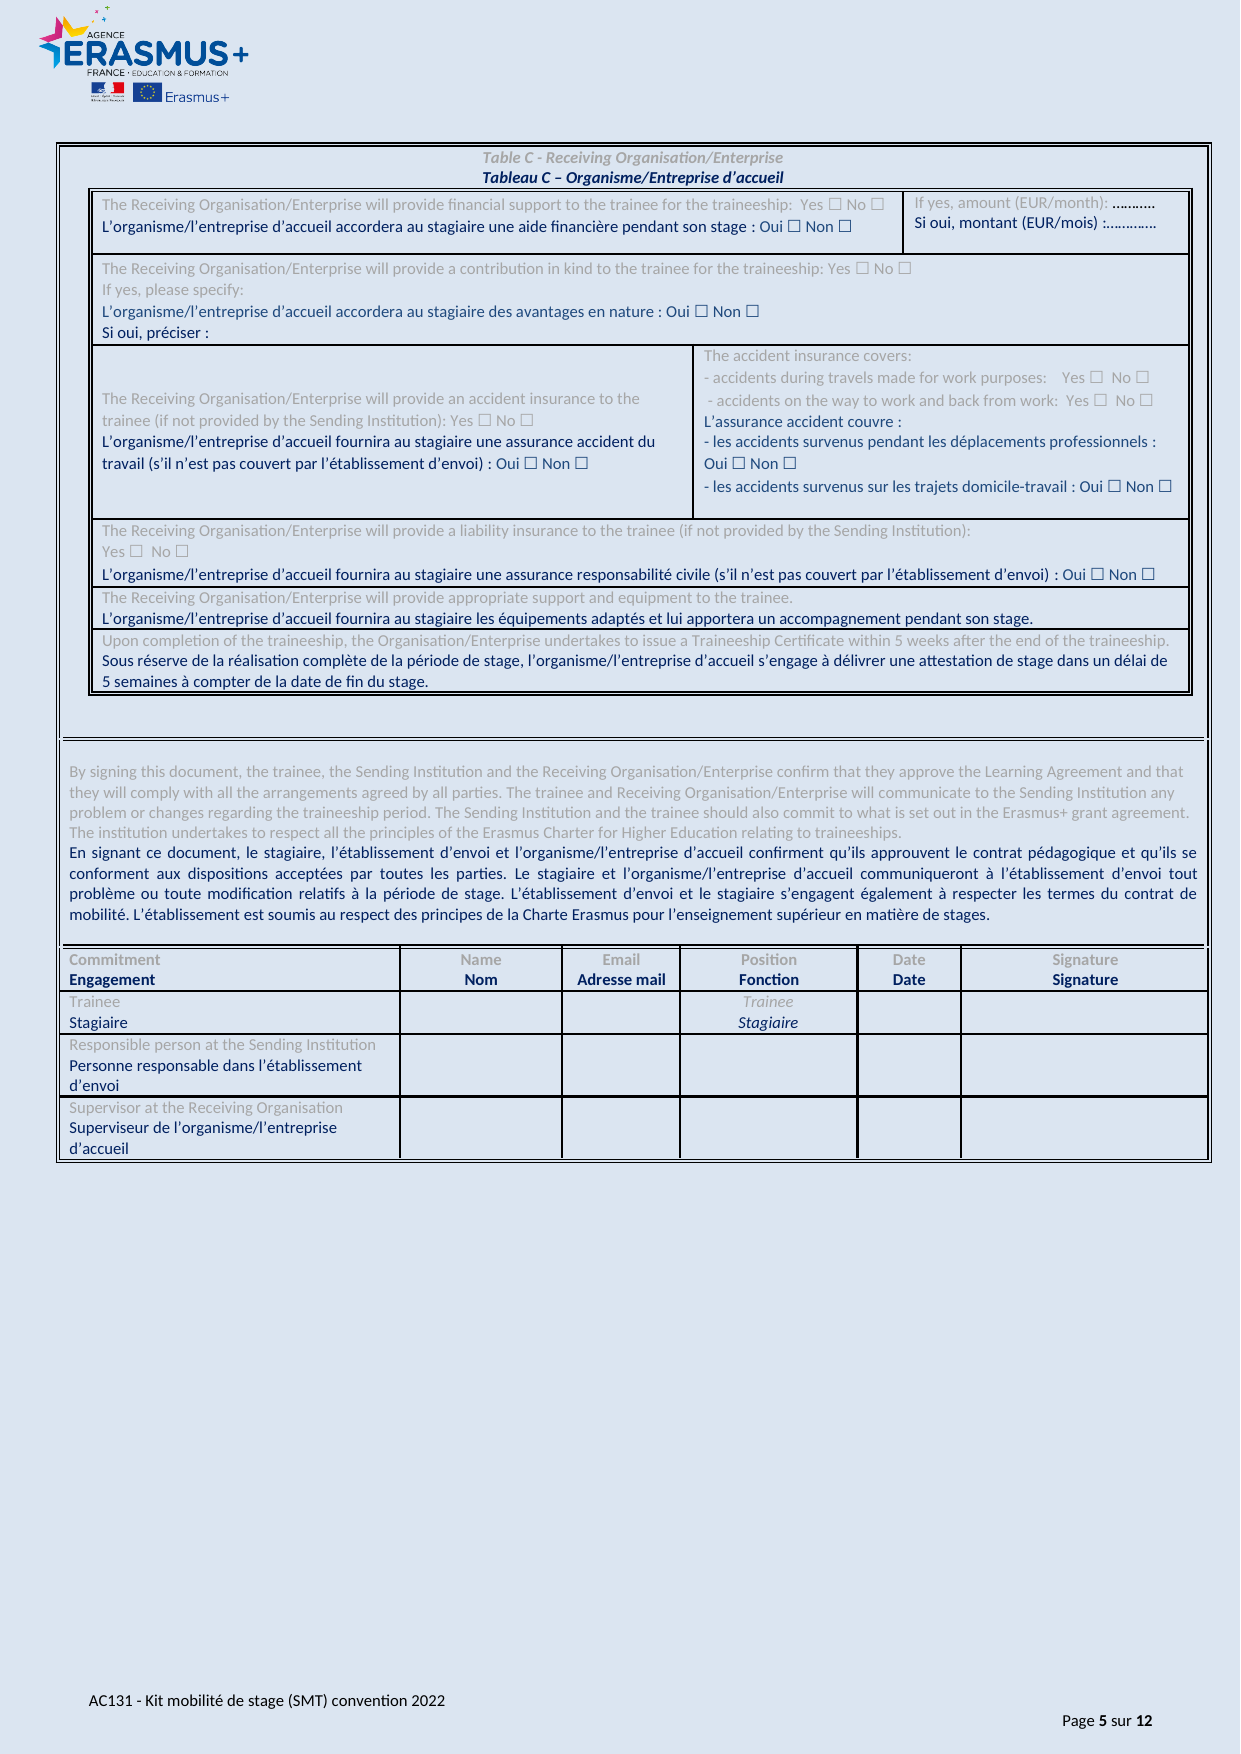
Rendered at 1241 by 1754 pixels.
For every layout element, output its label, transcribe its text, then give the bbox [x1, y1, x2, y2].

picture [38, 6, 249, 102]
table_cell Position Fonction [681, 949, 856, 990]
table_cell [681, 1035, 856, 1095]
table_cell [563, 1035, 679, 1095]
table_cell Signature Signature [962, 944, 1210, 990]
table_cell [401, 1035, 561, 1095]
table_cell Supervisor at the Receiving Organisation Superviseur de l’organisme/l’entreprise d’accueil [60, 1098, 399, 1158]
table_cell Trainee Stagiaire [681, 992, 856, 1032]
table_header Table C - Receiving Organisation/Enterprise Tableau C – Organisme/Entreprise d’accueil [60, 147, 1207, 737]
table_cell [563, 992, 679, 1032]
table_cell Name Nom [401, 949, 561, 990]
table_cell [859, 1035, 960, 1095]
table_cell [401, 992, 561, 1032]
table_cell Email Adresse mail [563, 949, 679, 990]
table_cell [962, 992, 1207, 1032]
table_cell [962, 1035, 1207, 1095]
table_cell [859, 992, 960, 1032]
table_cell Date Date [859, 949, 960, 990]
table_cell [962, 1098, 1207, 1158]
table_cell [563, 1098, 679, 1158]
table_cell [681, 1098, 856, 1158]
table_cell [401, 1098, 561, 1158]
table_cell By signing this document, the trainee, the Sending Institution and the Receiving Organisation/Enterprise confirm that they approve the Learning Agreement and that they will comply with all the arrangements agreed by all parties. The trainee and Receiving Organisation/Enterprise will communicate to the Sending Institution any problem or changes regarding the traineeship period. The Sending Institution and the trainee should also commit to what is set out in the Erasmus+ grant agreement. The institution undertakes to respect all the principles of the Erasmus Charter for Higher Education relating to traineeships. En signant ce document, le stagiaire, l’établissement d’envoi et l’organisme/l’entreprise d’accueil confirment qu’ils approuvent le contrat pédagogique et qu’ils se conforment aux dispositions acceptées par toutes les parties. Le stagiaire et l’organisme/l’entreprise d’accueil communiqueront à l’établissement d’envoi tout problème ou toute modification relatifs à la période de stage. L’établissement d’envoi et le stagiaire s’engagent également à respecter les termes du contrat de mobilité. L’établissement est soumis au respect des principes de la Charte Erasmus pour l’enseignement supérieur en matière de stages. [58, 737, 1210, 944]
table_cell Commitment Engagement [58, 944, 399, 990]
table_cell Responsible person at the Sending Institution Personne responsable dans l’établissement d’envoi [60, 1035, 399, 1095]
table_cell Trainee Stagiaire [60, 992, 399, 1032]
table_cell [859, 1098, 960, 1158]
